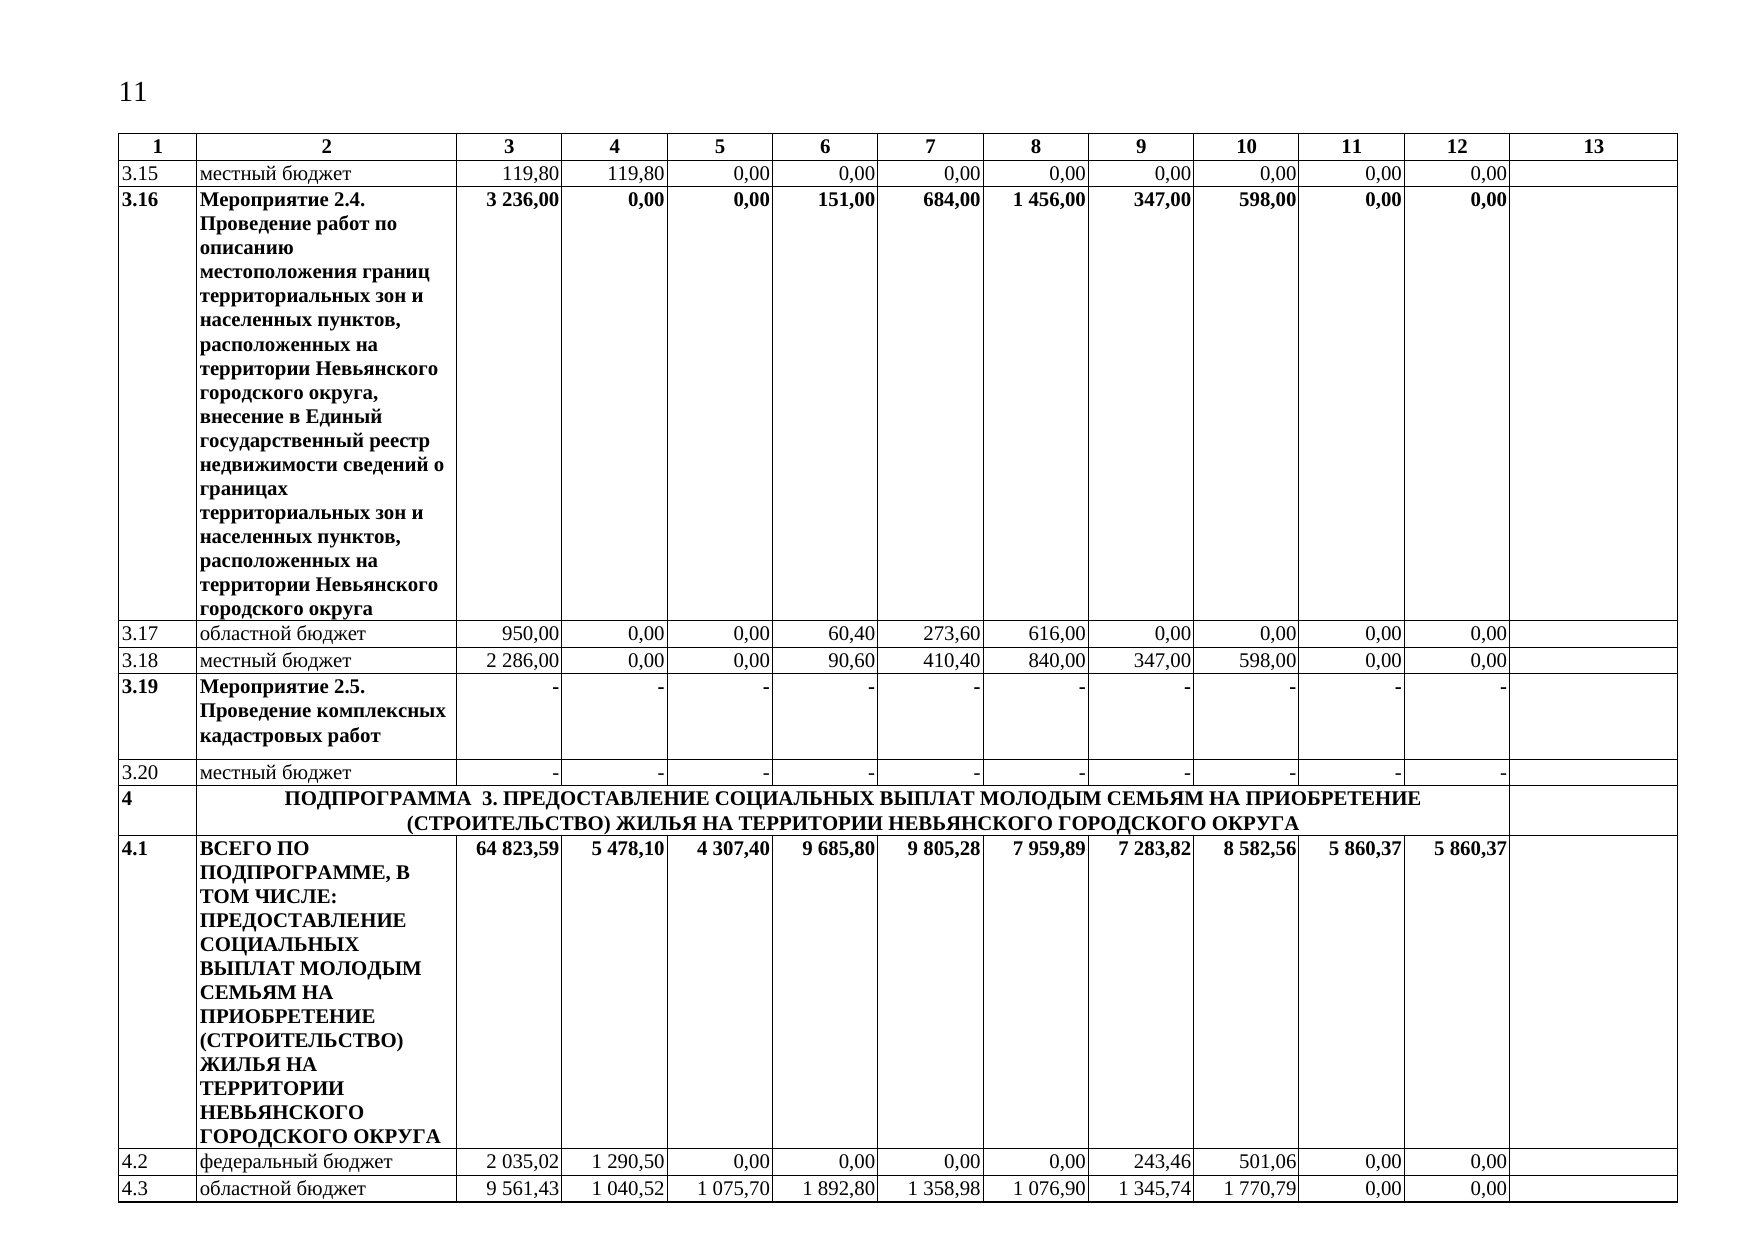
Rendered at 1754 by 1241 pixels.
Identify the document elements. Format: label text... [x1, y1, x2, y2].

table_header 7 [878, 134, 983, 159]
table_cell 0,00 [1405, 1176, 1509, 1201]
table_cell 950,00 [457, 621, 561, 647]
table_cell - [457, 760, 561, 785]
table_cell - [878, 760, 983, 785]
table_cell 0,00 [878, 161, 983, 186]
table_cell - [1194, 760, 1298, 785]
table_cell 0,00 [1405, 648, 1509, 673]
table_cell 0,00 [878, 1149, 983, 1175]
table_cell 684,00 [878, 187, 983, 620]
table_cell областной бюджет [197, 1176, 456, 1201]
table_cell [1510, 648, 1677, 673]
table_cell 347,00 [1089, 648, 1193, 673]
table_cell 1 076,90 [984, 1176, 1088, 1201]
table_cell [1510, 1149, 1677, 1175]
table_cell 7 283,82 [1089, 836, 1193, 1148]
table_cell 0,00 [562, 187, 667, 620]
table_cell [1510, 1176, 1677, 1201]
table_cell 9 685,80 [773, 836, 877, 1148]
table_cell 3 236,00 [457, 187, 561, 620]
table_cell 0,00 [668, 1149, 772, 1175]
table_cell 598,00 [1194, 648, 1298, 673]
table_cell федеральный бюджет [197, 1149, 456, 1175]
table_cell 0,00 [773, 1149, 877, 1175]
table_cell 273,60 [878, 621, 983, 647]
table_cell 4 [119, 786, 196, 834]
table_cell 119,80 [562, 161, 667, 186]
table_cell [1510, 760, 1677, 785]
table_cell ПОДПРОГРАММА 3. ПРЕДОСТАВЛЕНИЕ СОЦИАЛЬНЫХ ВЫПЛАТ МОЛОДЫМ СЕМЬЯМ НА ПРИОБРЕТЕНИЕ (СТРОИТЕЛЬСТВО) ЖИЛЬЯ НА ТЕРРИТОРИИ НЕВЬЯНСКОГО ГОРОДСКОГО ОКРУГА [197, 786, 1509, 834]
table_cell местный бюджет [197, 760, 456, 785]
table_cell 4.2 [119, 1149, 196, 1175]
table_cell 0,00 [1194, 161, 1298, 186]
table_cell местный бюджет [197, 161, 456, 186]
table_cell 5 860,37 [1405, 836, 1509, 1148]
table_cell 501,06 [1194, 1149, 1298, 1175]
table_cell 1 892,80 [773, 1176, 877, 1201]
table_cell 90,60 [773, 648, 877, 673]
table_cell - [668, 674, 772, 759]
table_header 12 [1405, 134, 1509, 159]
table_cell 3.18 [119, 648, 196, 673]
table_cell 2 286,00 [457, 648, 561, 673]
table_cell 0,00 [1405, 1149, 1509, 1175]
table_header 8 [984, 134, 1088, 159]
table_header 2 [197, 134, 456, 159]
table_cell 410,40 [878, 648, 983, 673]
table_cell 1 345,74 [1089, 1176, 1193, 1201]
table_header 9 [1089, 134, 1193, 159]
table_cell - [773, 674, 877, 759]
table_cell 0,00 [1299, 621, 1404, 647]
table_cell [1510, 674, 1677, 759]
table_cell 0,00 [668, 161, 772, 186]
table_cell 1 075,70 [668, 1176, 772, 1201]
table_cell - [1299, 674, 1404, 759]
table_cell 119,80 [457, 161, 561, 186]
table_cell 0,00 [1405, 187, 1509, 620]
table_header 6 [773, 134, 877, 159]
table_cell 243,46 [1089, 1149, 1193, 1175]
table_cell - [878, 674, 983, 759]
table_cell 4.3 [119, 1176, 196, 1201]
table_cell [1510, 621, 1677, 647]
table_header 13 [1510, 134, 1677, 159]
table_cell 2 035,02 [457, 1149, 561, 1175]
table_cell 0,00 [1405, 161, 1509, 186]
table_cell [1510, 187, 1677, 620]
table_cell 1 456,00 [984, 187, 1088, 620]
table_cell 151,00 [773, 187, 877, 620]
table_cell 0,00 [1089, 161, 1193, 186]
table_header 10 [1194, 134, 1298, 159]
table_cell 840,00 [984, 648, 1088, 673]
table_cell 60,40 [773, 621, 877, 647]
table_cell 3.19 [119, 674, 196, 759]
table_cell 0,00 [1299, 1149, 1404, 1175]
table_cell 8 582,56 [1194, 836, 1298, 1148]
table_cell ВСЕГО ПО ПОДПРОГРАММЕ, В ТОМ ЧИСЛЕ: ПРЕДОСТАВЛЕНИЕ СОЦИАЛЬНЫХ ВЫПЛАТ МОЛОДЫМ СЕМЬЯМ НА ПРИОБРЕТЕНИЕ (СТРОИТЕЛЬСТВО) ЖИЛЬЯ НА ТЕРРИТОРИИ НЕВЬЯНСКОГО ГОРОДСКОГО ОКРУГА [197, 836, 456, 1148]
table_cell 0,00 [1299, 187, 1404, 620]
table_cell 0,00 [1299, 648, 1404, 673]
table_cell - [668, 760, 772, 785]
table_cell 3.16 [119, 187, 196, 620]
table_cell 7 959,89 [984, 836, 1088, 1148]
table_cell 0,00 [984, 1149, 1088, 1175]
table_cell - [773, 760, 877, 785]
table_cell [1510, 161, 1677, 186]
table_cell 0,00 [1299, 1176, 1404, 1201]
table_cell 0,00 [1299, 161, 1404, 186]
table_cell 3.15 [119, 161, 196, 186]
table_cell 0,00 [1194, 621, 1298, 647]
table_cell 64 823,59 [457, 836, 561, 1148]
table_header 3 [457, 134, 561, 159]
table_cell - [984, 760, 1088, 785]
table_cell - [1405, 674, 1509, 759]
table_cell - [457, 674, 561, 759]
table_cell - [984, 674, 1088, 759]
table_cell 0,00 [1089, 621, 1193, 647]
table_cell [1510, 836, 1677, 1148]
table_cell 9 805,28 [878, 836, 983, 1148]
table_cell - [1299, 760, 1404, 785]
table_cell 1 770,79 [1194, 1176, 1298, 1201]
table_cell Мероприятие 2.4. Проведение работ по описанию местоположения границ территориальных зон и населенных пунктов, расположенных на территории Невьянского городского округа, внесение в Единый государственный реестр недвижимости сведений о границах территориальных зон и населенных пунктов, расположенных на территории Невьянского городского округа [197, 187, 456, 620]
table_cell местный бюджет [197, 648, 456, 673]
table_cell 1 358,98 [878, 1176, 983, 1201]
table_cell - [1089, 760, 1193, 785]
table_cell - [562, 674, 667, 759]
table_cell 9 561,43 [457, 1176, 561, 1201]
table_cell 0,00 [668, 621, 772, 647]
table_cell - [1194, 674, 1298, 759]
table_cell 1 290,50 [562, 1149, 667, 1175]
table_cell областной бюджет [197, 621, 456, 647]
table_cell 1 040,52 [562, 1176, 667, 1201]
table_cell 5 478,10 [562, 836, 667, 1148]
table_cell 3.20 [119, 760, 196, 785]
table_cell 598,00 [1194, 187, 1298, 620]
table_cell 4.1 [119, 836, 196, 1148]
table_cell 0,00 [668, 187, 772, 620]
table_cell 0,00 [773, 161, 877, 186]
table_cell 5 860,37 [1299, 836, 1404, 1148]
table_cell - [1089, 674, 1193, 759]
table_header 11 [1299, 134, 1404, 159]
table_cell 3.17 [119, 621, 196, 647]
table_cell Мероприятие 2.5. Проведение комплексных кадастровых работ [197, 674, 456, 759]
table_cell 347,00 [1089, 187, 1193, 620]
table_cell [1510, 786, 1677, 834]
table_header 1 [119, 134, 196, 159]
table_cell - [1405, 760, 1509, 785]
table_cell 0,00 [562, 648, 667, 673]
table_header 5 [668, 134, 772, 159]
table_cell 0,00 [562, 621, 667, 647]
table_cell 616,00 [984, 621, 1088, 647]
table_cell - [562, 760, 667, 785]
table_header 4 [562, 134, 667, 159]
table_cell 4 307,40 [668, 836, 772, 1148]
table_cell 0,00 [1405, 621, 1509, 647]
table_cell 0,00 [668, 648, 772, 673]
table_cell 0,00 [984, 161, 1088, 186]
